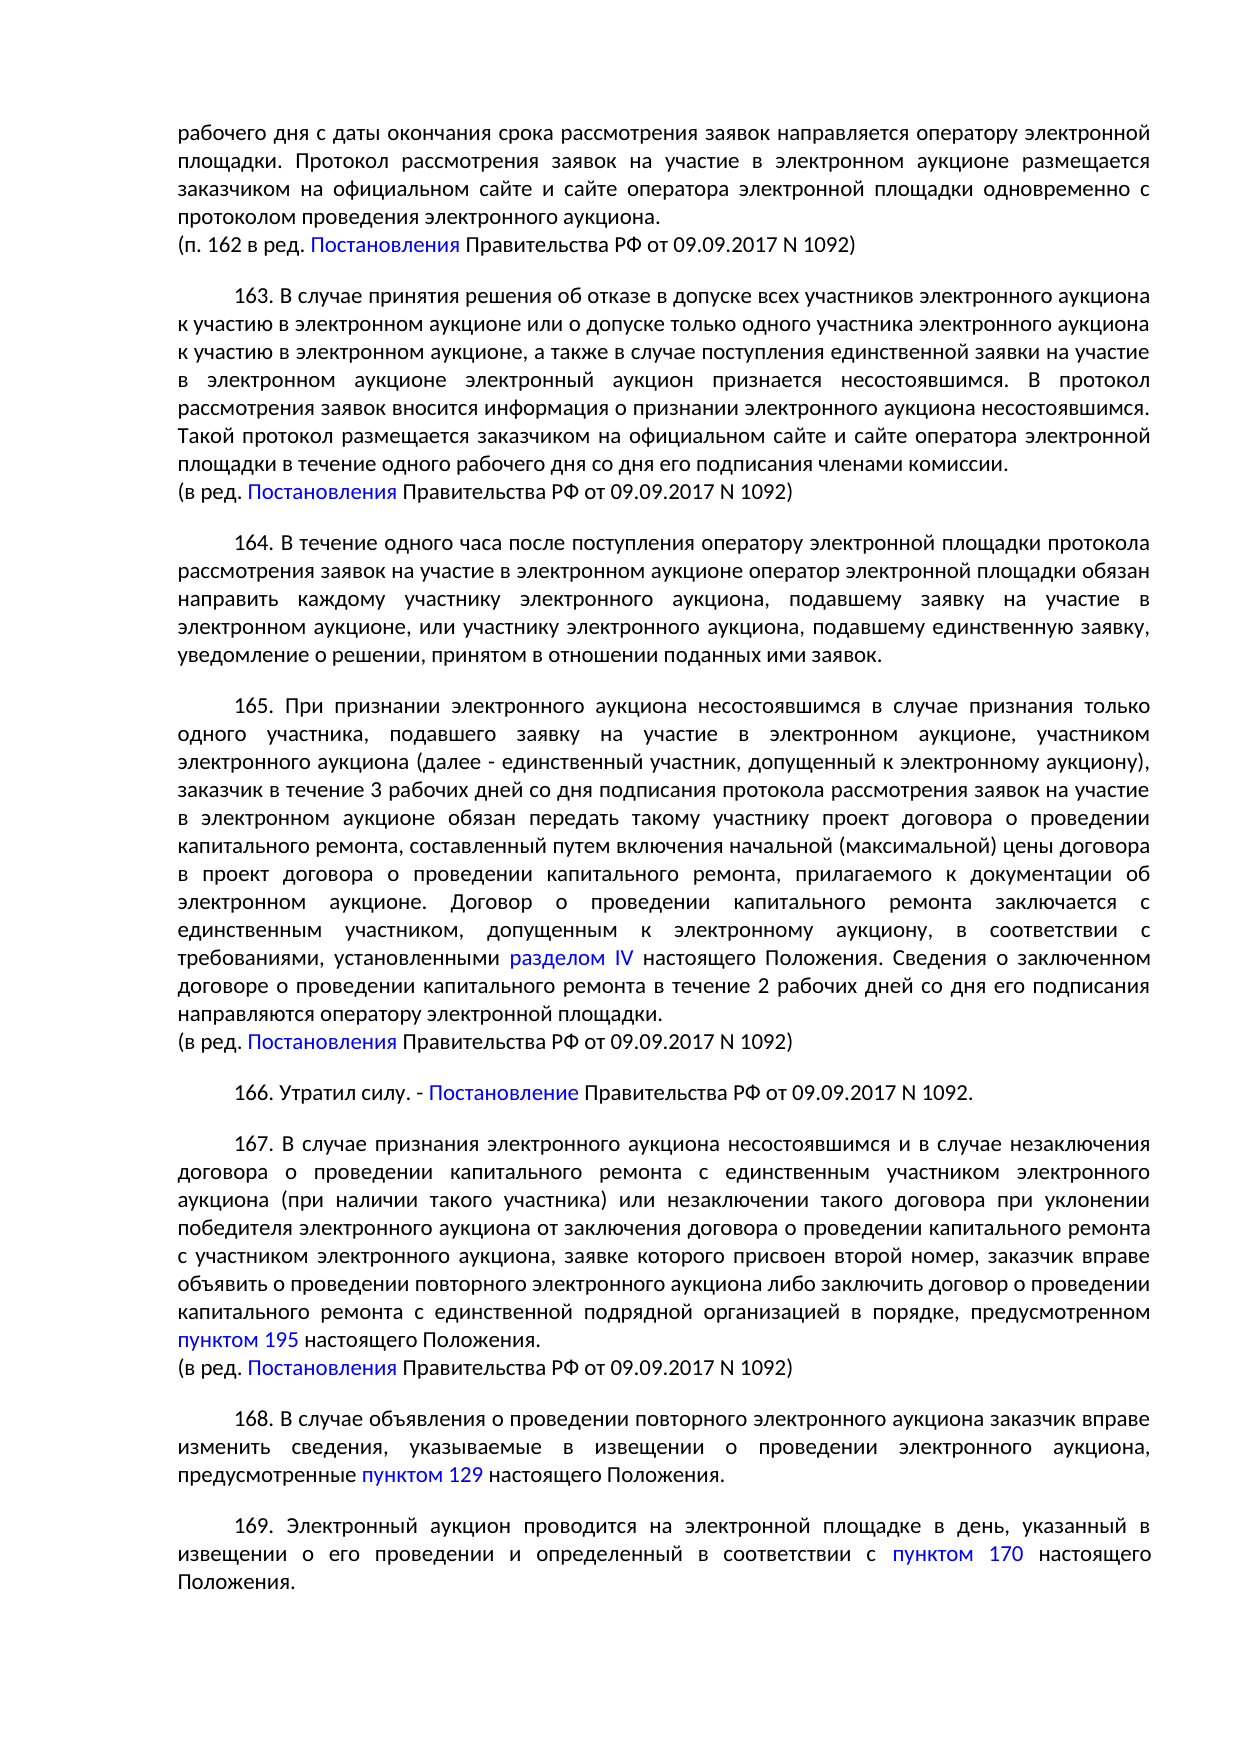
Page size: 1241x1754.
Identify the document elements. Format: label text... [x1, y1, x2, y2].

text (п. 162 в ред. Постановления Правительства РФ от 09.09.2017 N 1092) [177, 230, 1152, 258]
text 168. В случае объявления о проведении повторного электронного аукциона заказчик вправе изменить сведения, указываемые в извещении о проведении электронного аукциона, предусмотренные пунктом 129 настоящего Положения. [177, 1404, 1152, 1488]
text 166. Утратил силу. - Постановление Правительства РФ от 09.09.2017 N 1092. [177, 1078, 1152, 1106]
text 169. Электронный аукцион проводится на электронной площадке в день, указанный в извещении о его проведении и определенный в соответствии с пунктом 170 настоящего Положения. [177, 1511, 1152, 1596]
text (в ред. Постановления Правительства РФ от 09.09.2017 N 1092) [177, 1353, 1152, 1382]
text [177, 118, 1152, 230]
text 165. При признании электронного аукциона несостоявшимся в случае признания только одного участника, подавшего заявку на участие в электронном аукционе, участником электронного аукциона (далее - единственный участник, допущенный к электронному аукциону), заказчик в течение 3 рабочих дней со дня подписания протокола рассмотрения заявок на участие в электронном аукционе обязан передать такому участнику проект договора о проведении капитального ремонта, составленный путем включения начальной (максимальной) цены договора в проект договора о проведении капитального ремонта, прилагаемого к документации об электронном аукционе. Договор о проведении капитального ремонта заключается с единственным участником, допущенным к электронному аукциону, в соответствии с требованиями, установленными разделом IV настоящего Положения. Сведения о заключенном договоре о проведении капитального ремонта в течение 2 рабочих дней со дня его подписания направляются оператору электронной площадки. [177, 691, 1152, 1027]
text 167. В случае признания электронного аукциона несостоявшимся и в случае незаключения договора о проведении капитального ремонта с единственным участником электронного аукциона (при наличии такого участника) или незаключении такого договора при уклонении победителя электронного аукциона от заключения договора о проведении капитального ремонта с участником электронного аукциона, заявке которого присвоен второй номер, заказчик вправе объявить о проведении повторного электронного аукциона либо заключить договор о проведении капитального ремонта с единственной подрядной организацией в порядке, предусмотренном пунктом 195 настоящего Положения. [177, 1129, 1152, 1353]
text 164. В течение одного часа после поступления оператору электронной площадки протокола рассмотрения заявок на участие в электронном аукционе оператор электронной площадки обязан направить каждому участнику электронного аукциона, подавшему заявку на участие в электронном аукционе, или участнику электронного аукциона, подавшему единственную заявку, уведомление о решении, принятом в отношении поданных ими заявок. [177, 528, 1152, 668]
text (в ред. Постановления Правительства РФ от 09.09.2017 N 1092) [177, 477, 1152, 505]
text (в ред. Постановления Правительства РФ от 09.09.2017 N 1092) [177, 1027, 1152, 1056]
text 163. В случае принятия решения об отказе в допуске всех участников электронного аукциона к участию в электронном аукционе или о допуске только одного участника электронного аукциона к участию в электронном аукционе, а также в случае поступления единственной заявки на участие в электронном аукционе электронный аукцион признается несостоявшимся. В протокол рассмотрения заявок вносится информация о признании электронного аукциона несостоявшимся. Такой протокол размещается заказчиком на официальном сайте и сайте оператора электронной площадки в течение одного рабочего дня со дня его подписания членами комиссии. [177, 281, 1152, 477]
